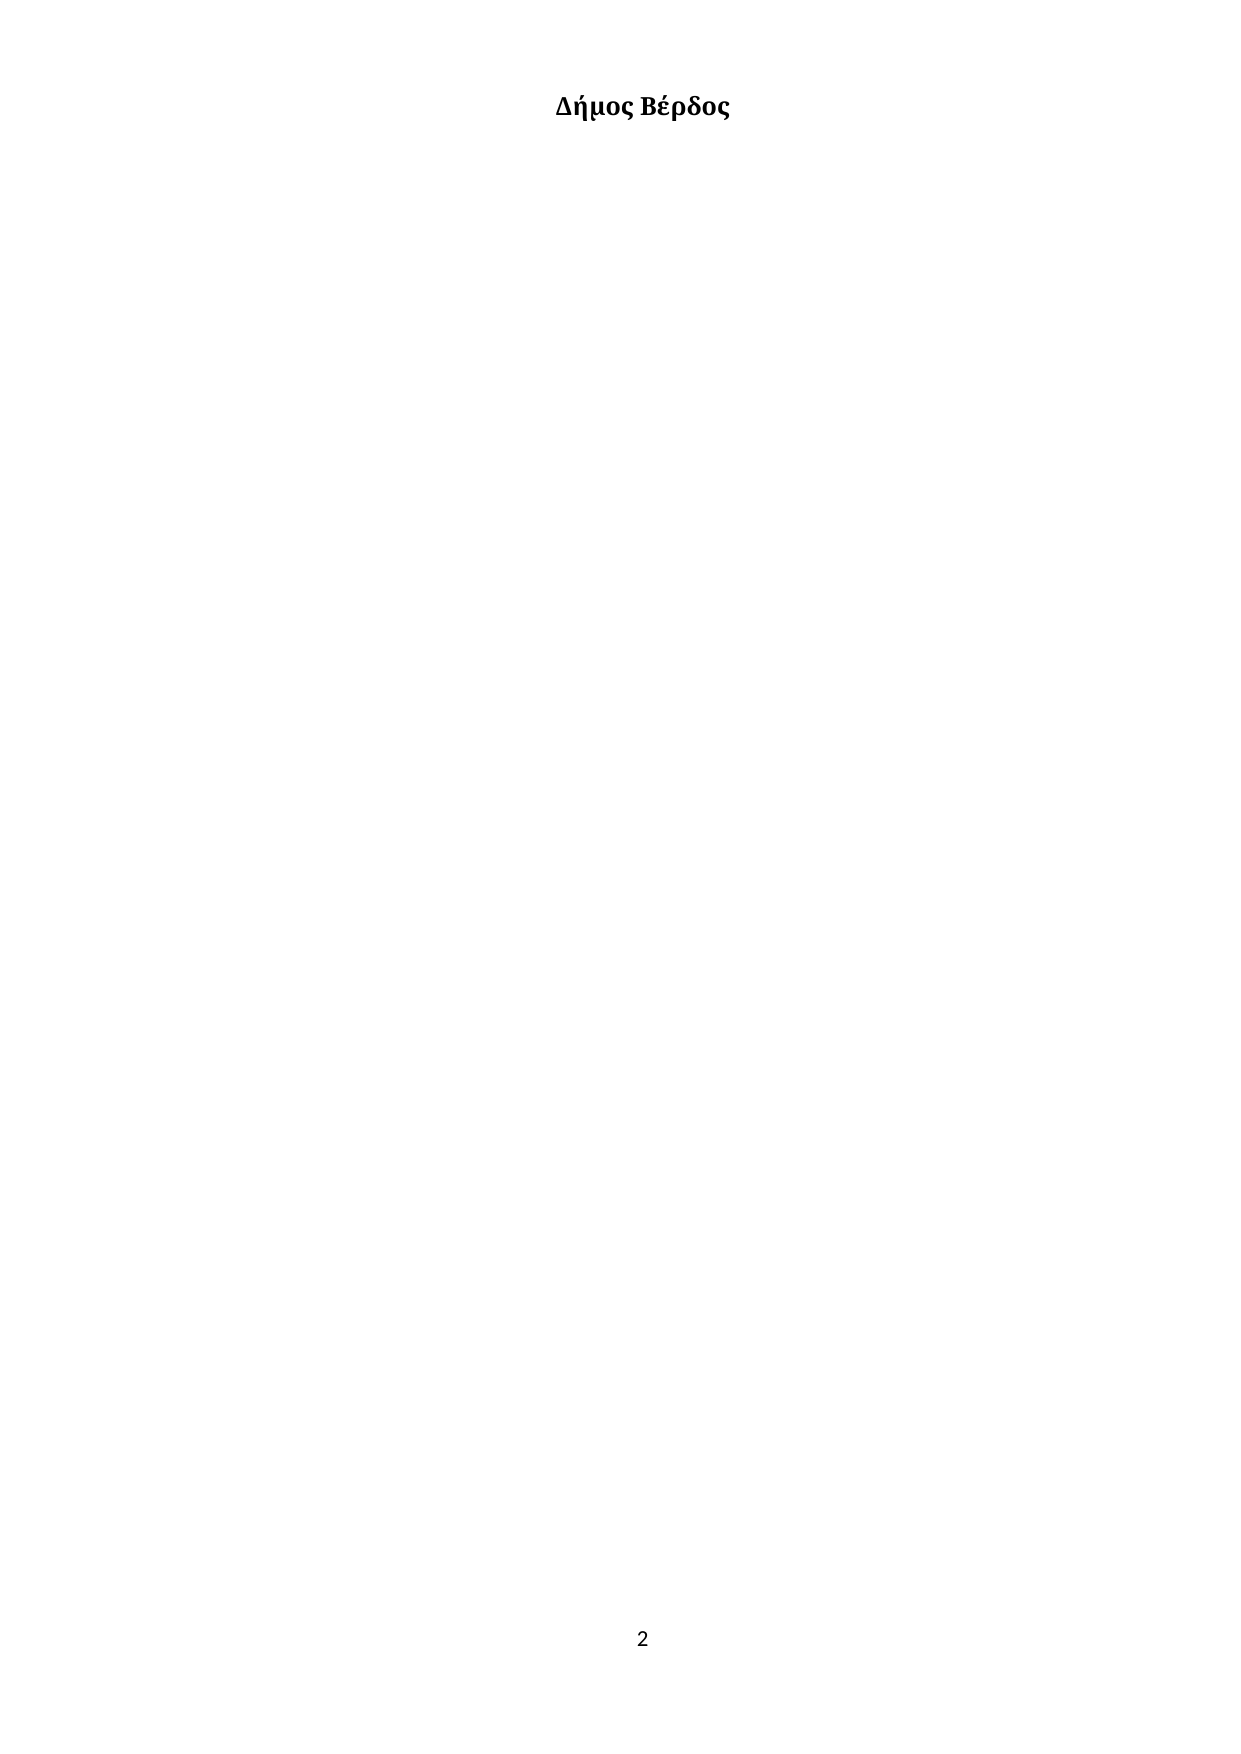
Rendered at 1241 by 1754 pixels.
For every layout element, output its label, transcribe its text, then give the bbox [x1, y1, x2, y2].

text Δήμος Βέρδος [148, 89, 1137, 123]
